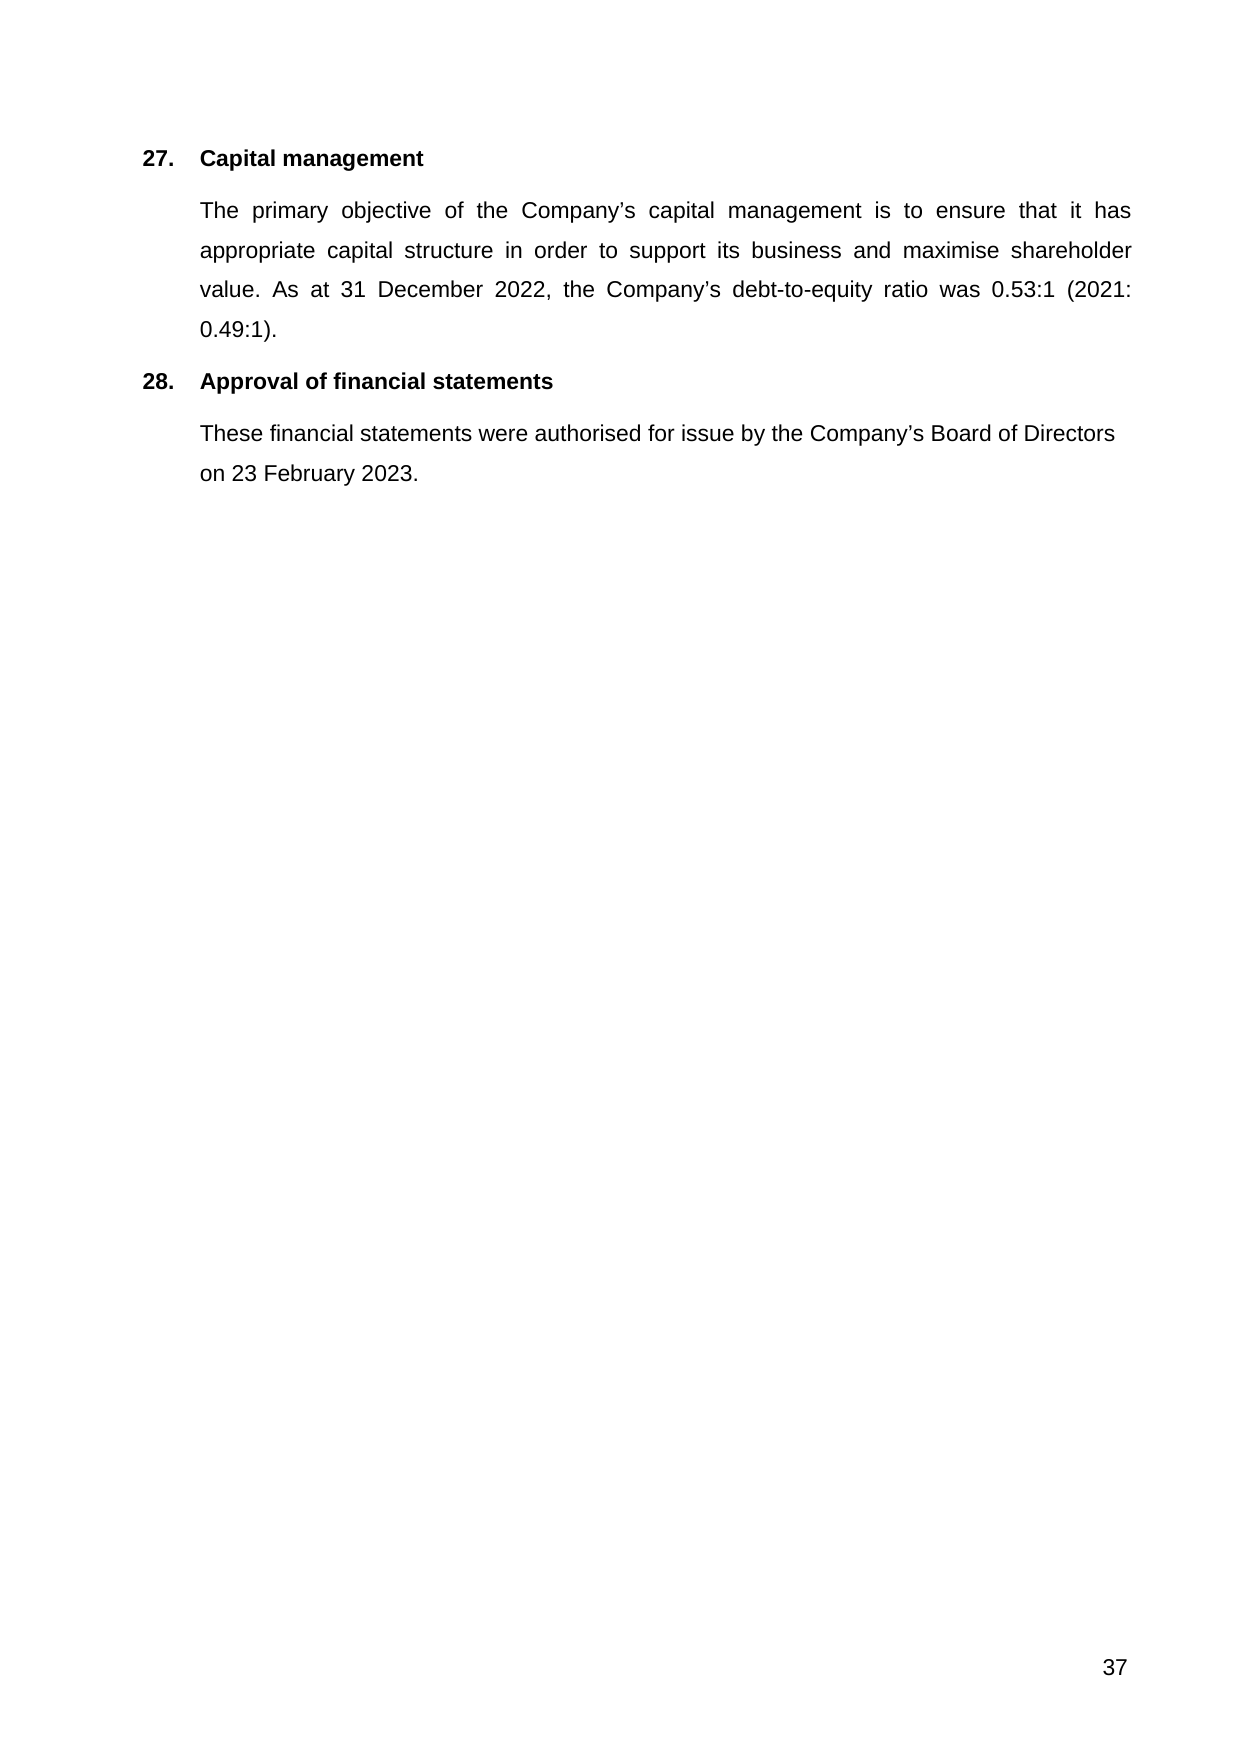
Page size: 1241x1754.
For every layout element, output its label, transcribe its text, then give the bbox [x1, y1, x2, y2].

text The primary objective of the Company’s capital management is to ensure that it has appropriate capital structure in order to support its business and maximise shareholder value. As at 31 December 2022, the Company’s debt-to-equity ratio was 0.53:1 (2021: 0.49:1). [142, 187, 1132, 345]
text 28. Approval of financial statements [142, 358, 1128, 397]
text 27. Capital management [142, 135, 1128, 174]
text These financial statements were authorised for issue by the Company’s Board of Directors on 23 February 2023. [142, 410, 1128, 489]
